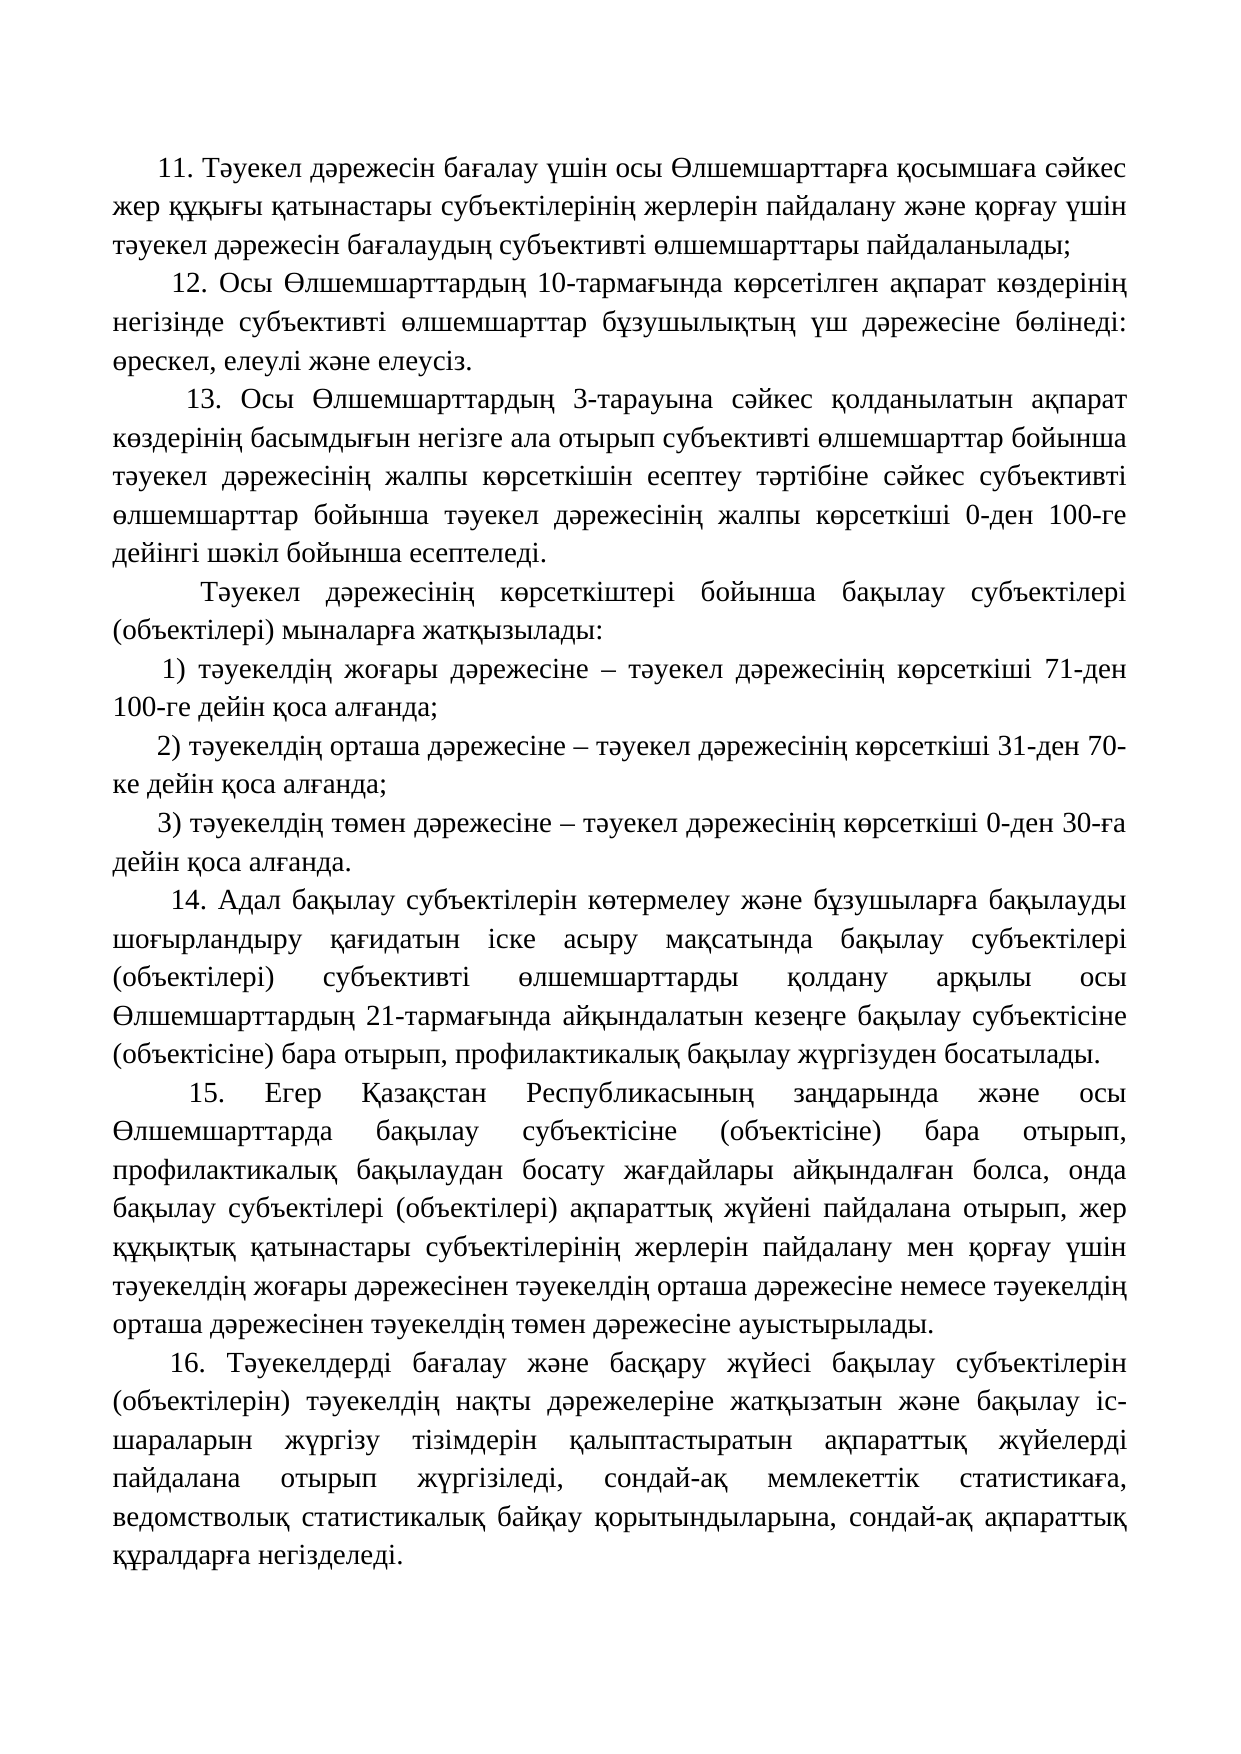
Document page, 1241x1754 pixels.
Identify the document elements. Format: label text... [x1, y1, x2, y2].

text Тәуекел дәрежесінің көрсеткіштері бойынша бақылау субъектілері (объектілері) мыналарға жатқызылады: [112, 574, 1128, 646]
text 1) тәуекелдің жоғары дәрежесіне – тәуекел дәрежесінің көрсеткіші 71-ден 100-ге дейін қоса алғанда; [112, 651, 1128, 723]
text 3) тәуекелдің төмен дәрежесіне – тәуекел дәрежесінің көрсеткіші 0-ден 30-ға дейін қоса алғанда. [112, 805, 1128, 877]
text 14. Адал бақылау субъектілерін көтермелеу және бұзушыларға бақылауды шоғырландыру қағидатын іске асыру мақсатында бақылау субъектілері (объектілері) субъективті өлшемшарттарды қолдану арқылы осы Өлшемшарттардың 21-тармағында айқындалатын кезеңге бақылау субъектісіне (объектісіне) бара отырып, профилактикалық бақылау жүргізуден босатылады. [112, 882, 1128, 1070]
text 2) тәуекелдің орташа дәрежесіне – тәуекел дәрежесінің көрсеткіші 31-ден 70-ке дейін қоса алғанда; [112, 728, 1128, 800]
text 15. Егер Қазақстан Республикасының заңдарында және осы Өлшемшарттарда бақылау субъектісіне (объектісіне) бара отырып, профилактикалық бақылаудан босату жағдайлары айқындалған болса, онда бақылау субъектілері (объектілері) ақпараттық жүйені пайдалана отырып, жер құқықтық қатынастары субъектілерінің жерлерін пайдалану мен қорғау үшін тәуекелдің жоғары дәрежесінен тәуекелдің орташа дәрежесіне немесе тәуекелдің орташа дәрежесінен тәуекелдің төмен дәрежесіне ауыстырылады. [112, 1075, 1128, 1340]
text 11. Тәуекел дәрежесін бағалау үшін осы Өлшемшарттарға қосымшаға сәйкес жер құқығы қатынастары субъектілерінің жерлерін пайдалану және қорғау үшін тәуекел дәрежесін бағалаудың субъективті өлшемшарттары пайдаланылады; [112, 150, 1128, 261]
text 13. Осы Өлшемшарттардың 3-тарауына сәйкес қолданылатын ақпарат көздерінің басымдығын негізге ала отырып субъективті өлшемшарттар бойынша тәуекел дәрежесінің жалпы көрсеткішін есептеу тәртібіне сәйкес субъективті өлшемшарттар бойынша тәуекел дәрежесінің жалпы көрсеткіші 0-ден 100-ге дейінгі шәкіл бойынша есептеледі. [112, 381, 1128, 569]
text 16. Тәуекелдерді бағалау және басқару жүйесі бақылау субъектілерін (объектілерін) тәуекелдің нақты дәрежелеріне жатқызатын және бақылау іс-шараларын жүргізу тізімдерін қалыптастыратын ақпараттық жүйелерді пайдалана отырып жүргізіледі, сондай-ақ мемлекеттік статистикаға, ведомстволық статистикалық байқау қорытындыларына, сондай-ақ ақпараттық құралдарға негізделеді. [112, 1345, 1128, 1571]
text 12. Осы Өлшемшарттардың 10-тармағында көрсетілген ақпарат көздерінің негізінде субъективті өлшемшарттар бұзушылықтың үш дәрежесіне бөлінеді: өрескел, елеулі және елеусіз. [112, 266, 1128, 376]
